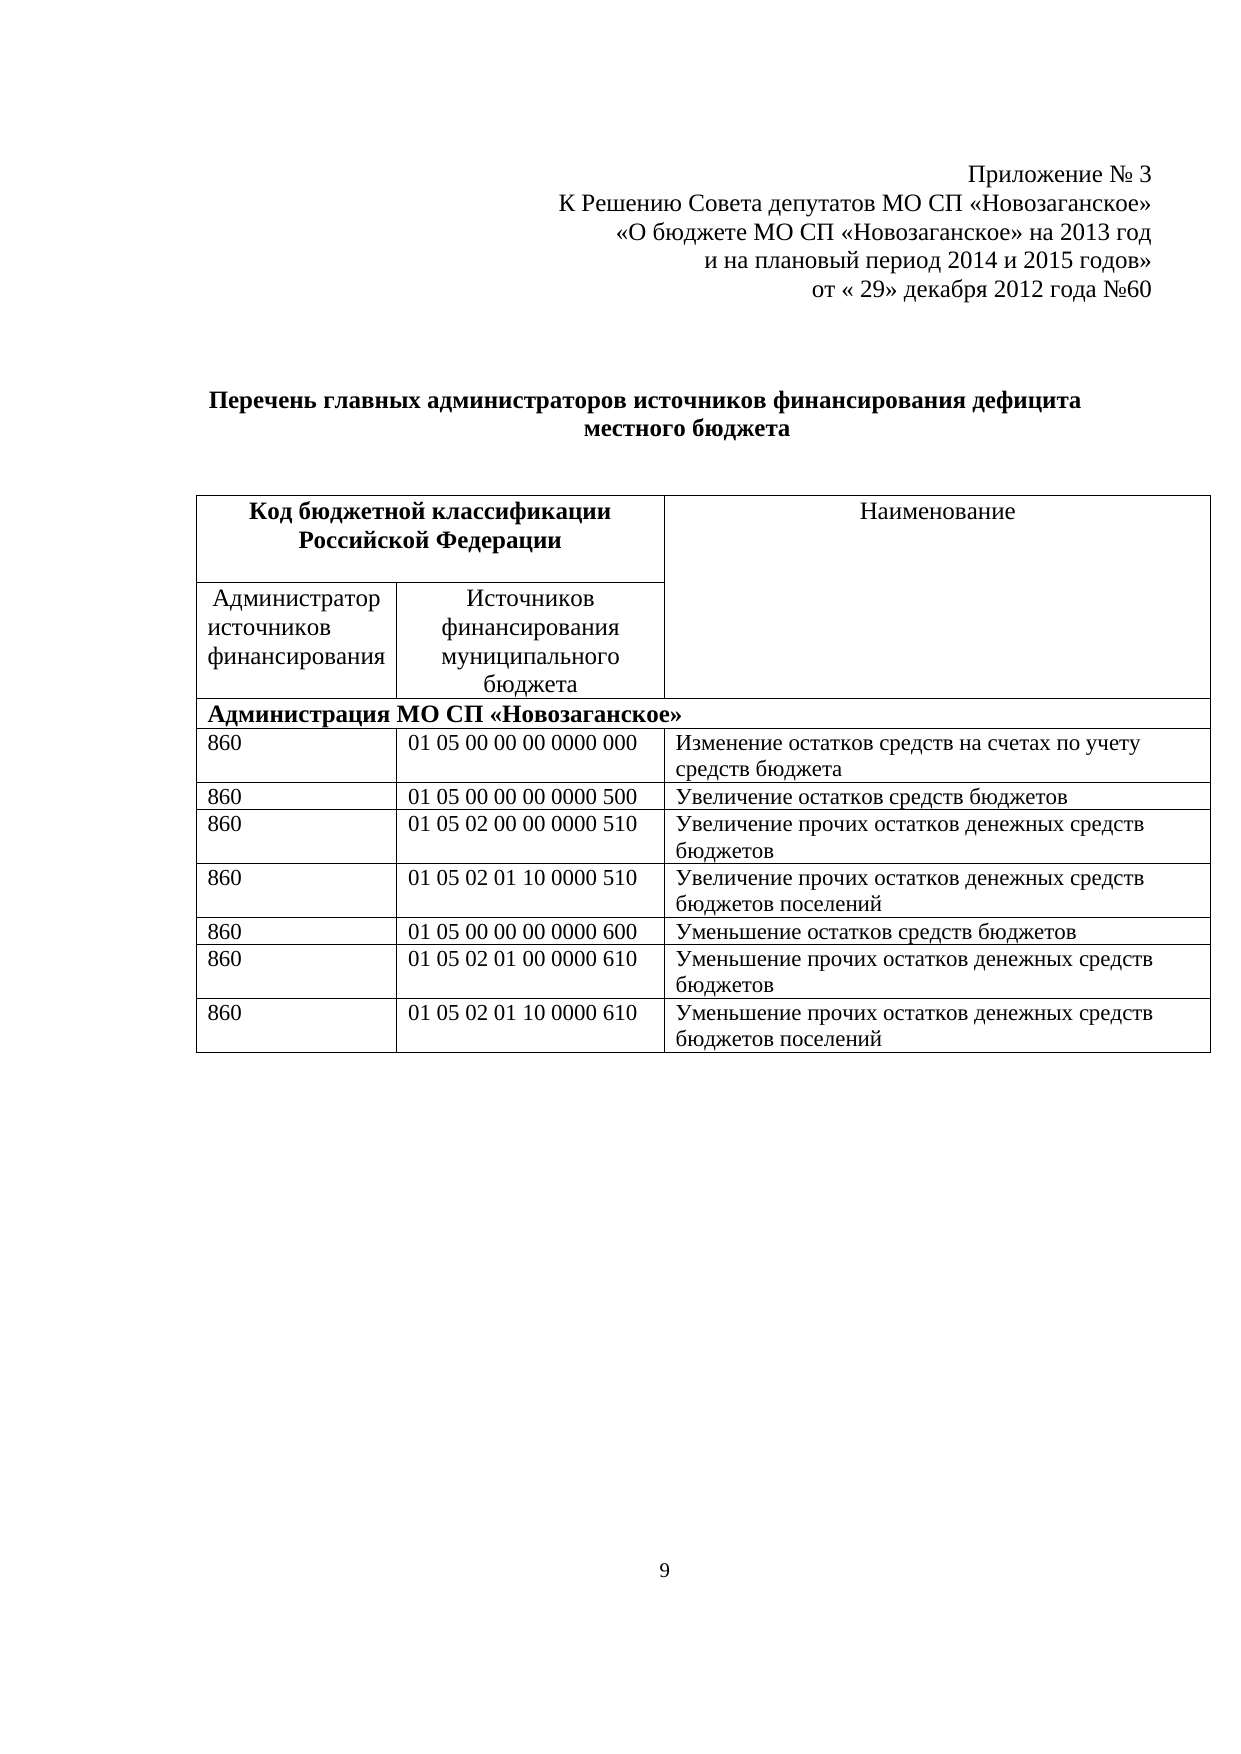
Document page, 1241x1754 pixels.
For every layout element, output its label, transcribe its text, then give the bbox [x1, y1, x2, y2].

table_cell 01 05 02 01 10 0000 510 [397, 864, 664, 917]
table_cell 860 [197, 918, 396, 944]
table_cell 01 05 02 01 00 0000 610 [397, 945, 664, 998]
text К Решению Совета депутатов МО СП «Новозаганское» [177, 188, 1152, 217]
table_header Наименование [665, 496, 1210, 698]
table_cell 01 05 00 00 00 0000 600 [397, 918, 664, 944]
table_cell Администрация МО СП «Новозаганское» [197, 699, 1210, 728]
table_cell Увеличение прочих остатков денежных средств бюджетов поселений [665, 864, 1210, 917]
text Приложение № 3 [177, 159, 1152, 188]
table_cell 860 [197, 783, 396, 809]
text от « 29» декабря 2012 года №60 [177, 274, 1152, 303]
text 9 [177, 1558, 1152, 1582]
table_cell Увеличение остатков средств бюджетов [665, 783, 1210, 809]
table_cell 01 05 02 01 10 0000 610 [397, 999, 664, 1052]
text и на плановый период 2014 и 2015 годов» [177, 246, 1152, 274]
table_cell Уменьшение прочих остатков денежных средств бюджетов поселений [665, 999, 1210, 1052]
table_cell Администратор источников финансирования [197, 583, 396, 698]
table_cell 01 05 00 00 00 0000 500 [397, 783, 664, 809]
table_cell Уменьшение прочих остатков денежных средств бюджетов [665, 945, 1210, 998]
table_cell 860 [197, 729, 396, 782]
table_cell Уменьшение остатков средств бюджетов [665, 918, 1210, 944]
table_cell 860 [197, 945, 396, 998]
table_cell 01 05 00 00 00 0000 000 [397, 729, 664, 782]
table_cell Увеличение прочих остатков денежных средств бюджетов [665, 810, 1210, 863]
table_cell 860 [197, 810, 396, 863]
text «О бюджете МО СП «Новозаганское» на 2013 год [177, 217, 1152, 246]
table_cell Источников финансирования муниципального бюджета [397, 583, 664, 698]
table_cell Изменение остатков средств на счетах по учету средств бюджета [665, 729, 1210, 782]
text местного бюджета [177, 413, 1152, 442]
table_cell 01 05 02 00 00 0000 510 [397, 810, 664, 863]
text Перечень главных администраторов источников финансирования дефицита [177, 385, 1152, 413]
table_cell 860 [197, 864, 396, 917]
table_cell 860 [197, 999, 396, 1052]
table_header Код бюджетной классификации Российской Федерации [197, 496, 664, 582]
